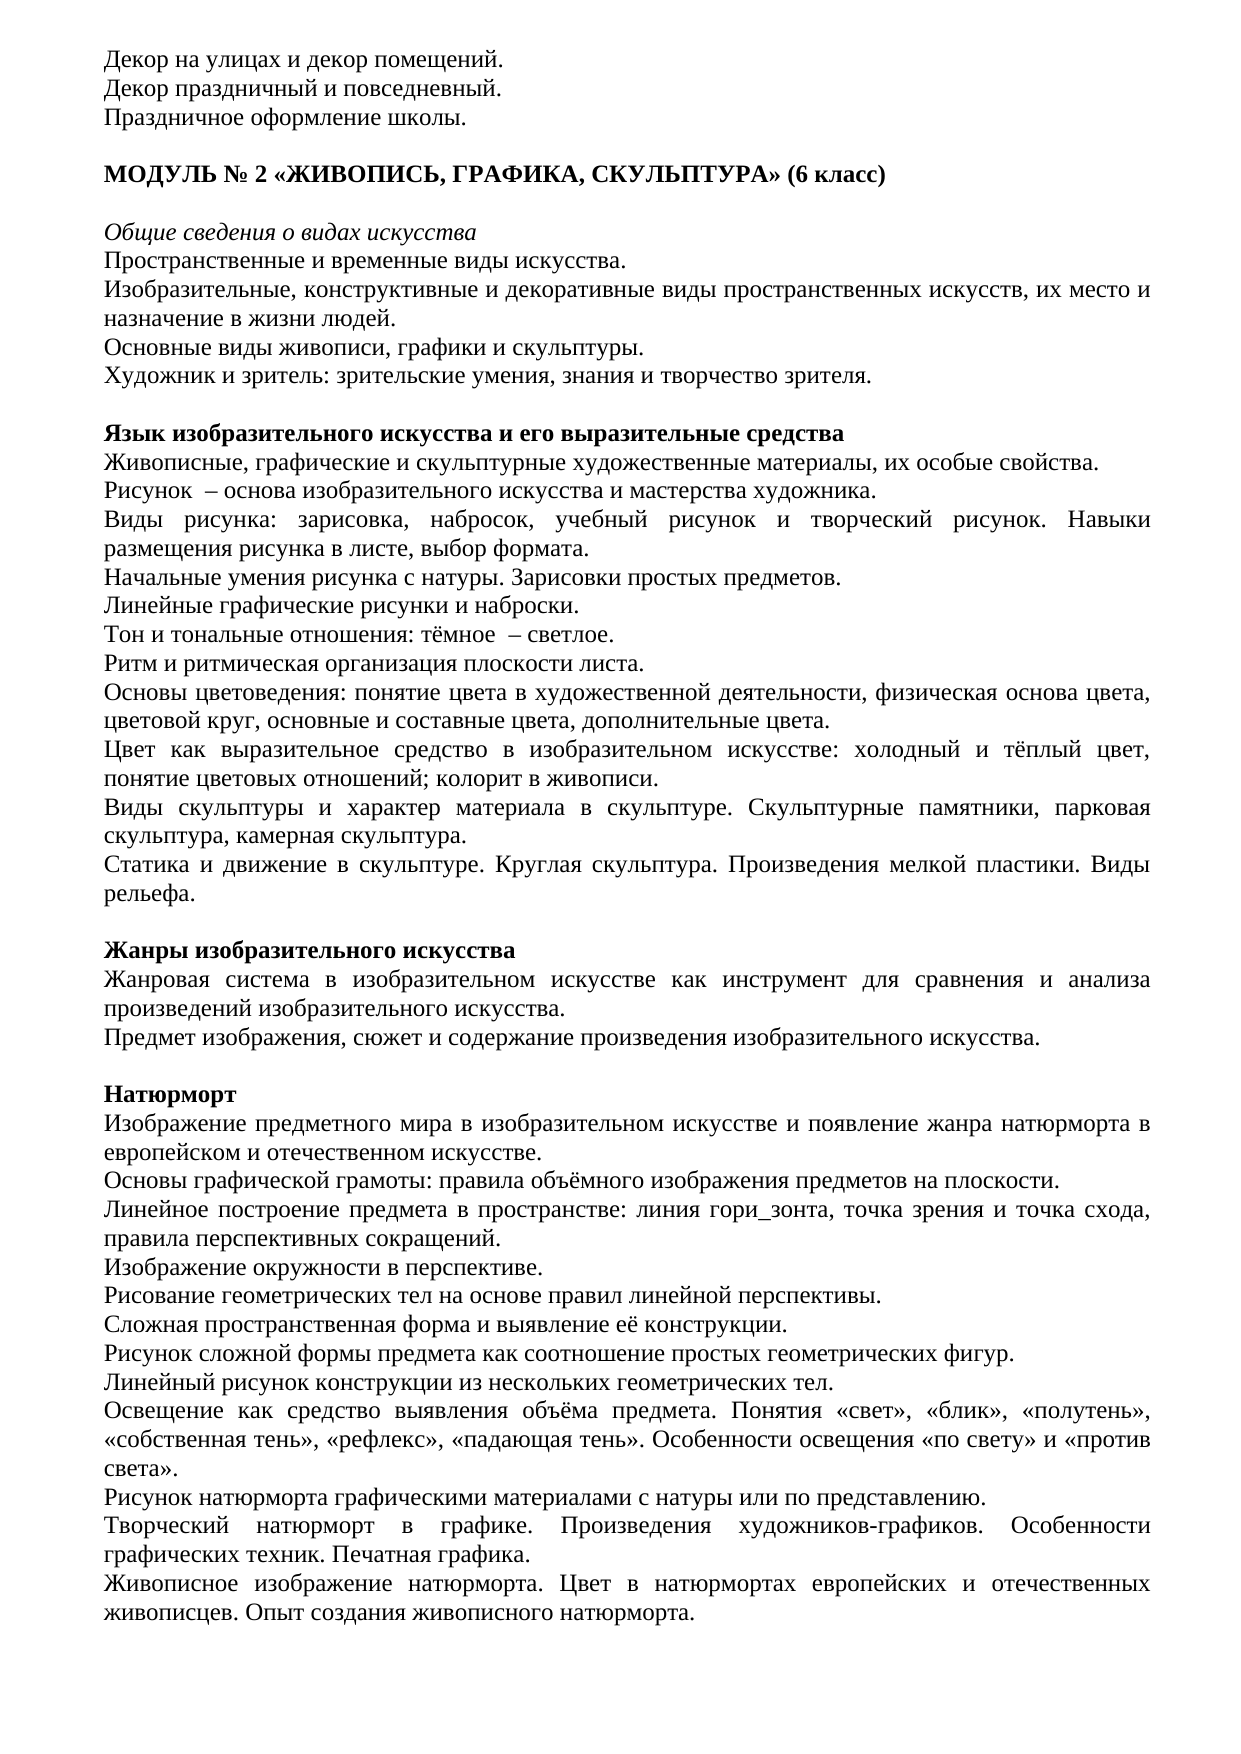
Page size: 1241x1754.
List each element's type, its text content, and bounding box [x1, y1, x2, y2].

text Цвет как выразительное средство в изобразительном искусстве: холодный и тёплый цвет, понятие цветовых отношений; колорит в живописи. [103, 734, 1152, 792]
text Начальные умения рисунка с натуры. Зарисовки простых предметов. [103, 562, 1152, 591]
text Линейное построение предмета в пространстве: линия гори_зонта, точка зрения и точка схода, правила перспективных сокращений. [103, 1194, 1152, 1252]
text Линейные графические рисунки и наброски. [103, 591, 1152, 619]
text Изобразительные, конструктивные и декоративные виды пространственных искусств, их место и назначение в жизни людей. [103, 274, 1152, 332]
text Живописные, графические и скульптурные художественные материалы, их особые свойства. [103, 447, 1152, 476]
text Виды рисунка: зарисовка, набросок, учебный рисунок и творческий рисунок. Навыки размещения рисунка в листе, выбор формата. [103, 504, 1152, 562]
text Язык изобразительного искусства и его выразительные средства [103, 418, 1152, 447]
text Изображение предметного мира в изобразительном искусстве и появление жанра натюрморта в европейском и отечественном искусстве. [103, 1108, 1152, 1166]
text Тон и тональные отношения: тёмное – светлое. [103, 619, 1152, 648]
text Рисунок натюрморта графическими материалами с натуры или по представлению. [103, 1482, 1152, 1511]
text Творческий натюрморт в графике. Произведения художников-графиков. Особенности графических техник. Печатная графика. [103, 1511, 1152, 1568]
text Освещение как средство выявления объёма предмета. Понятия «свет», «блик», «полутень», «собственная тень», «рефлекс», «падающая тень». Особенности освещения «по свету» и «против света». [103, 1396, 1152, 1482]
text Жанры изобразительного искусства [103, 936, 1152, 964]
text Основы цветоведения: понятие цвета в художественной деятельности, физическая основа цвета, цветовой круг, основные и составные цвета, дополнительные цвета. [103, 677, 1152, 734]
text Рисунок – основа изобразительного искусства и мастерства художника. [103, 476, 1152, 504]
text Виды скульптуры и характер материала в скульптуре. Скульптурные памятники, парковая скульптура, камерная скульптура. [103, 792, 1152, 849]
text Общие сведения о видах искусства [103, 217, 1152, 246]
text Жанровая система в изобразительном искусстве как инструмент для сравнения и анализа произведений изобразительного искусства. [103, 964, 1152, 1022]
text МОДУЛЬ № 2 «ЖИВОПИСЬ, ГРАФИКА, СКУЛЬПТУРА» (6 класс) [103, 159, 1152, 188]
text Декор на улицах и декор помещений. [103, 44, 1152, 73]
text Пространственные и временные виды искусства. [103, 246, 1152, 274]
text Ритм и ритмическая организация плоскости листа. [103, 648, 1152, 677]
text Рисование геометрических тел на основе правил линейной перспективы. [103, 1281, 1152, 1309]
text Декор праздничный и повседневный. [103, 73, 1152, 102]
text Художник и зритель: зрительские умения, знания и творчество зрителя. [103, 361, 1152, 389]
text Праздничное оформление школы. [103, 102, 1152, 131]
text Живописное изображение натюрморта. Цвет в натюрмортах европейских и отечественных живописцев. Опыт создания живописного натюрморта. [103, 1568, 1152, 1626]
text Натюрморт [103, 1079, 1152, 1108]
text Линейный рисунок конструкции из нескольких геометрических тел. [103, 1367, 1152, 1396]
text Основные виды живописи, графики и скульптуры. [103, 332, 1152, 361]
text Основы графической грамоты: правила объёмного изображения предметов на плоскости. [103, 1166, 1152, 1194]
text Предмет изображения, сюжет и содержание произведения изобразительного искусства. [103, 1022, 1152, 1051]
text Изображение окружности в перспективе. [103, 1252, 1152, 1281]
text Статика и движение в скульптуре. Круглая скульптура. Произведения мелкой пластики. Виды рельефа. [103, 849, 1152, 907]
text Рисунок сложной формы предмета как соотношение простых геометрических фигур. [103, 1338, 1152, 1367]
text Сложная пространственная форма и выявление её конструкции. [103, 1309, 1152, 1338]
